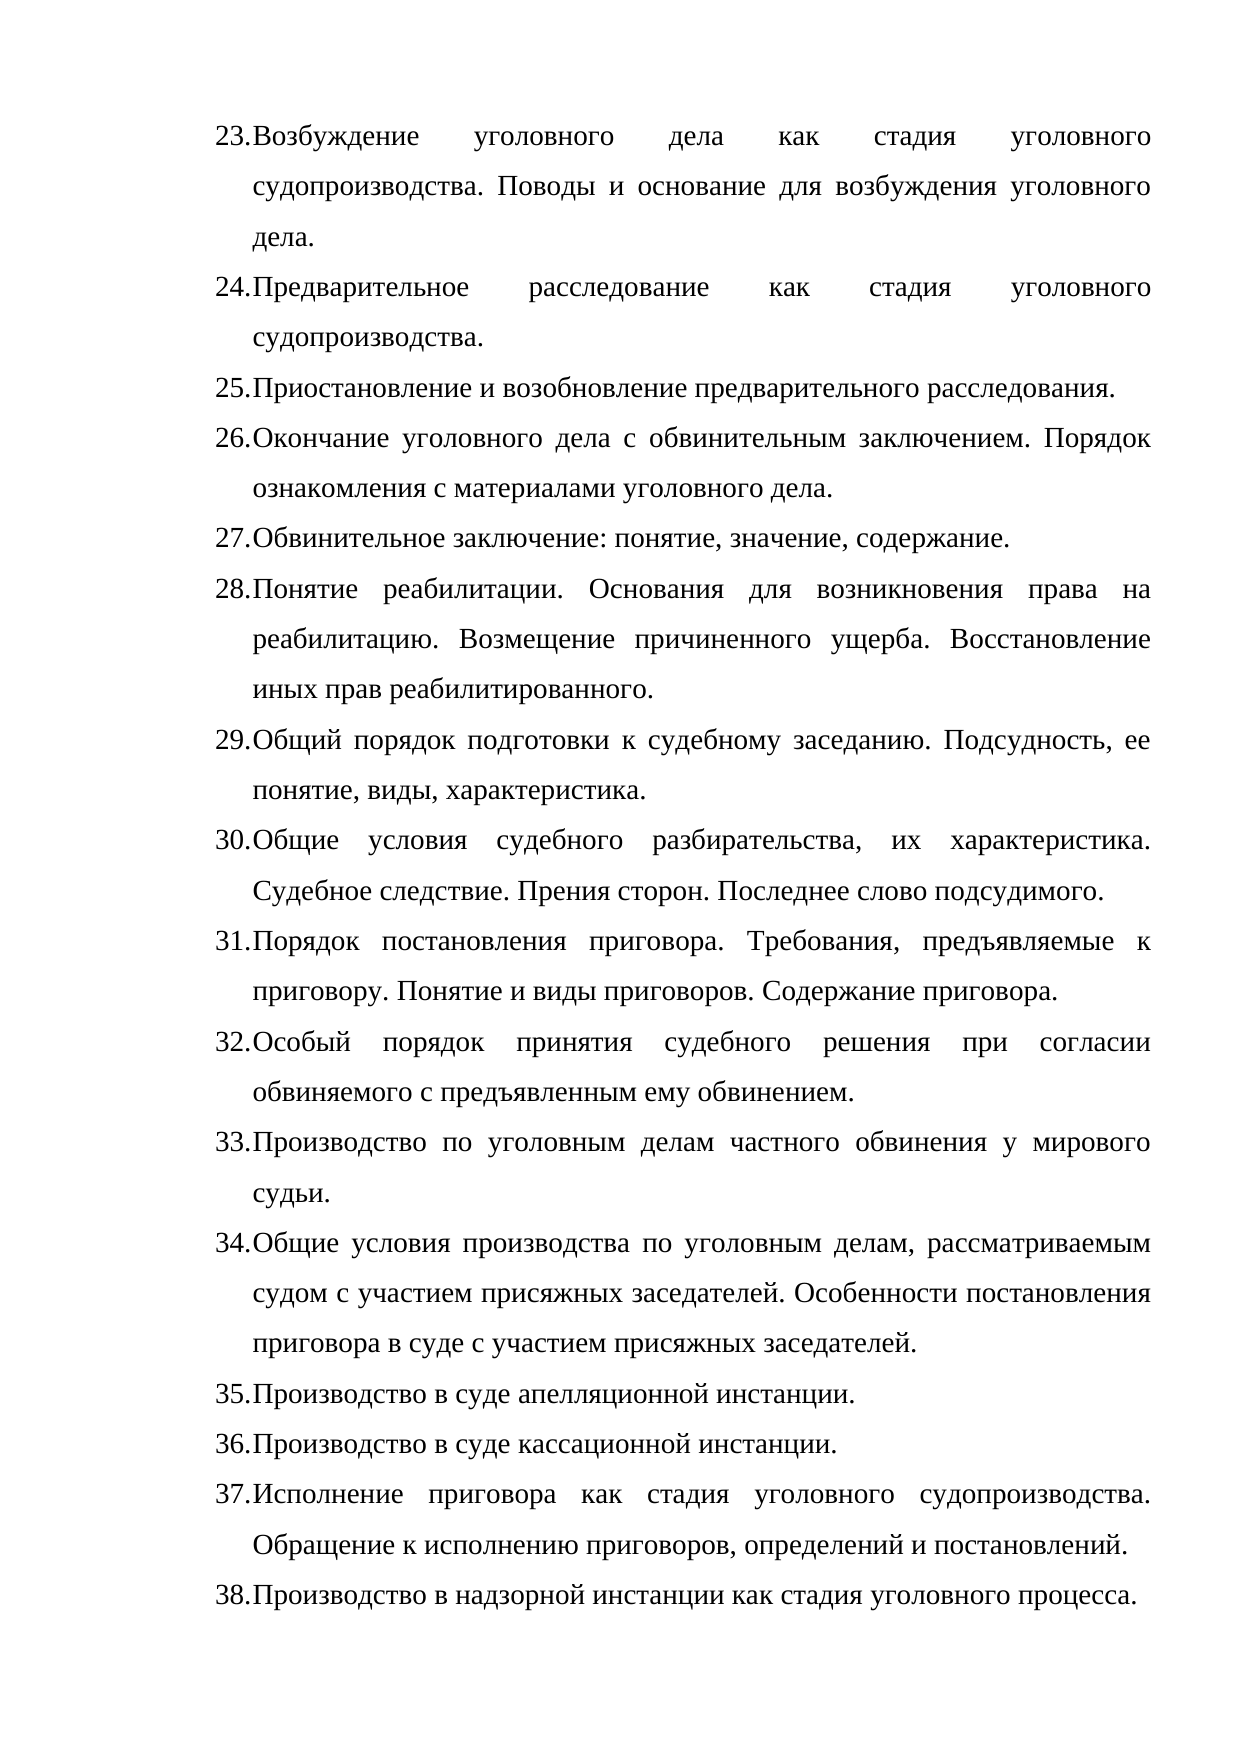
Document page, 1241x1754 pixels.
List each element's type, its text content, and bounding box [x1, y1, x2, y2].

list Производство в суде апелляционной инстанции. [215, 1376, 1152, 1409]
list Исполнение приговора как стадия уголовного судопроизводства. Обращение к исполнению приговоров, определений и постановлений. [215, 1477, 1152, 1560]
list Обвинительное заключение: понятие, значение, содержание. [215, 521, 1152, 554]
list Возбуждение уголовного дела как стадия уголовного судопроизводства. Поводы и основание для возбуждения уголовного дела. [215, 118, 1152, 252]
list Приостановление и возобновление предварительного расследования. [215, 370, 1152, 403]
list Производство в суде кассационной инстанции. [215, 1426, 1152, 1460]
list Предварительное расследование как стадия уголовного судопроизводства. [215, 269, 1152, 353]
list Производство по уголовным делам частного обвинения у мирового судьи. [215, 1124, 1152, 1208]
list Общий порядок подготовки к судебному заседанию. Подсудность, ее понятие, виды, характеристика. [215, 722, 1152, 806]
list Общие условия производства по уголовным делам, рассматриваемым судом с участием присяжных заседателей. Особенности постановления приговора в суде с участием присяжных заседателей. [215, 1225, 1152, 1359]
list Особый порядок принятия судебного решения при согласии обвиняемого с предъявленным ему обвинением. [215, 1024, 1152, 1108]
list Понятие реабилитации. Основания для возникновения права на реабилитацию. Возмещение причиненного ущерба. Восстановление иных прав реабилитированного. [215, 571, 1152, 705]
list Общие условия судебного разбирательства, их характеристика. Судебное следствие. Прения сторон. Последнее слово подсудимого. [215, 822, 1152, 906]
list Окончание уголовного дела с обвинительным заключением. Порядок ознакомления с материалами уголовного дела. [215, 420, 1152, 504]
list Порядок постановления приговора. Требования, предъявляемые к приговору. Понятие и виды приговоров. Содержание приговора. [215, 923, 1152, 1007]
list Производство в надзорной инстанции как стадия уголовного процесса. [215, 1577, 1152, 1611]
